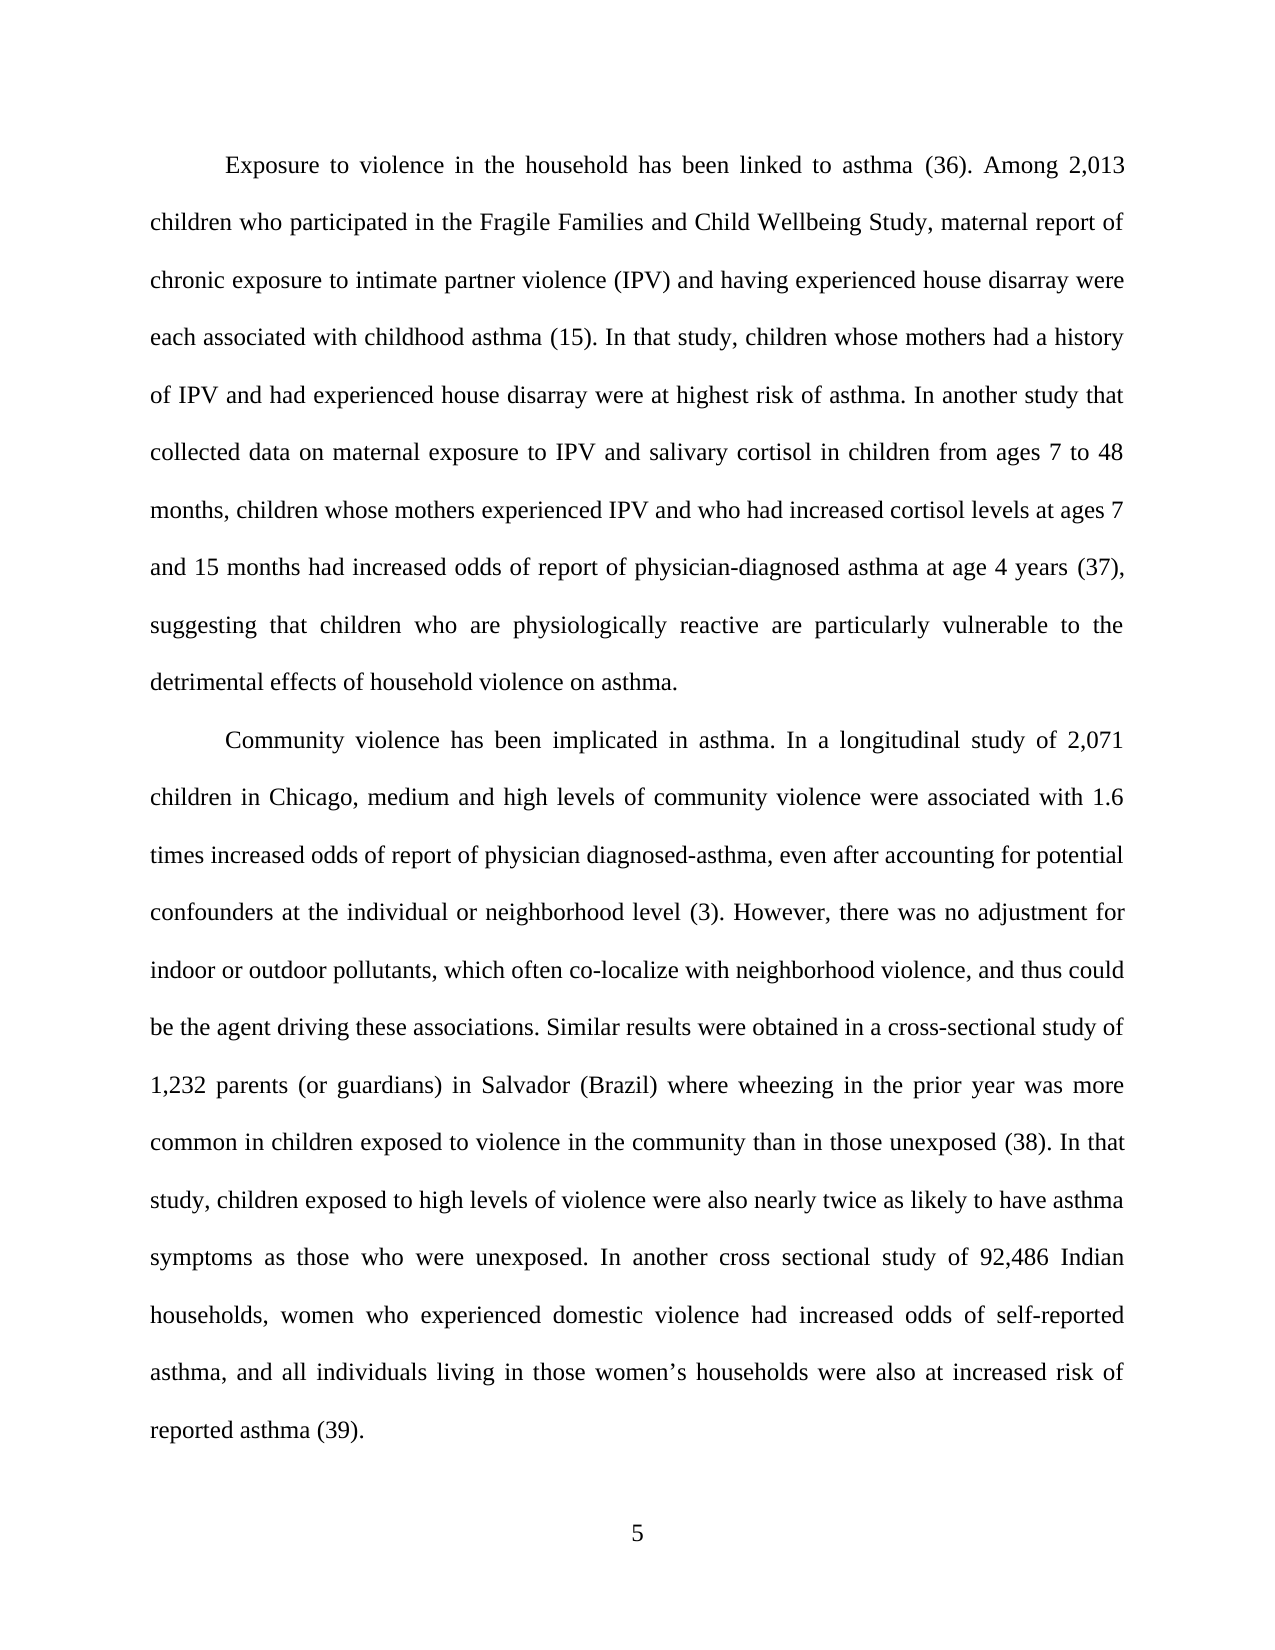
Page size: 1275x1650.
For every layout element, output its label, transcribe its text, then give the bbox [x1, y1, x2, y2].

text Exposure to violence in the household has been linked to asthma (36). Among 2,013 children who participated in the Fragile Families and Child Wellbeing Study, maternal report of chronic exposure to intimate partner violence (IPV) and having experienced house disarray were each associated with childhood asthma (15). In that study, children whose mothers had a history of IPV and had experienced house disarray were at highest risk of asthma. In another study that collected data on maternal exposure to IPV and salivary cortisol in children from ages 7 to 48 months, children whose mothers experienced IPV and who had increased cortisol levels at ages 7 and 15 months had increased odds of report of physician-diagnosed asthma at age 4 years (37), suggesting that children who are physiologically reactive are particularly vulnerable to the detrimental effects of household violence on asthma. [150, 150, 1125, 696]
text Community violence has been implicated in asthma. In a longitudinal study of 2,071 children in Chicago, medium and high levels of community violence were associated with 1.6 times increased odds of report of physician diagnosed-asthma, even after accounting for potential confounders at the individual or neighborhood level (3). However, there was no adjustment for indoor or outdoor pollutants, which often co-localize with neighborhood violence, and thus could be the agent driving these associations. Similar results were obtained in a cross-sectional study of 1,232 parents (or guardians) in Salvador (Brazil) where wheezing in the prior year was more common in children exposed to violence in the community than in those unexposed (38). In that study, children exposed to high levels of violence were also nearly twice as likely to have asthma symptoms as those who were unexposed. In another cross sectional study of 92,486 Indian households, women who experienced domestic violence had increased odds of self-reported asthma, and all individuals living in those women’s households were also at increased risk of reported asthma (39). [150, 725, 1125, 1444]
